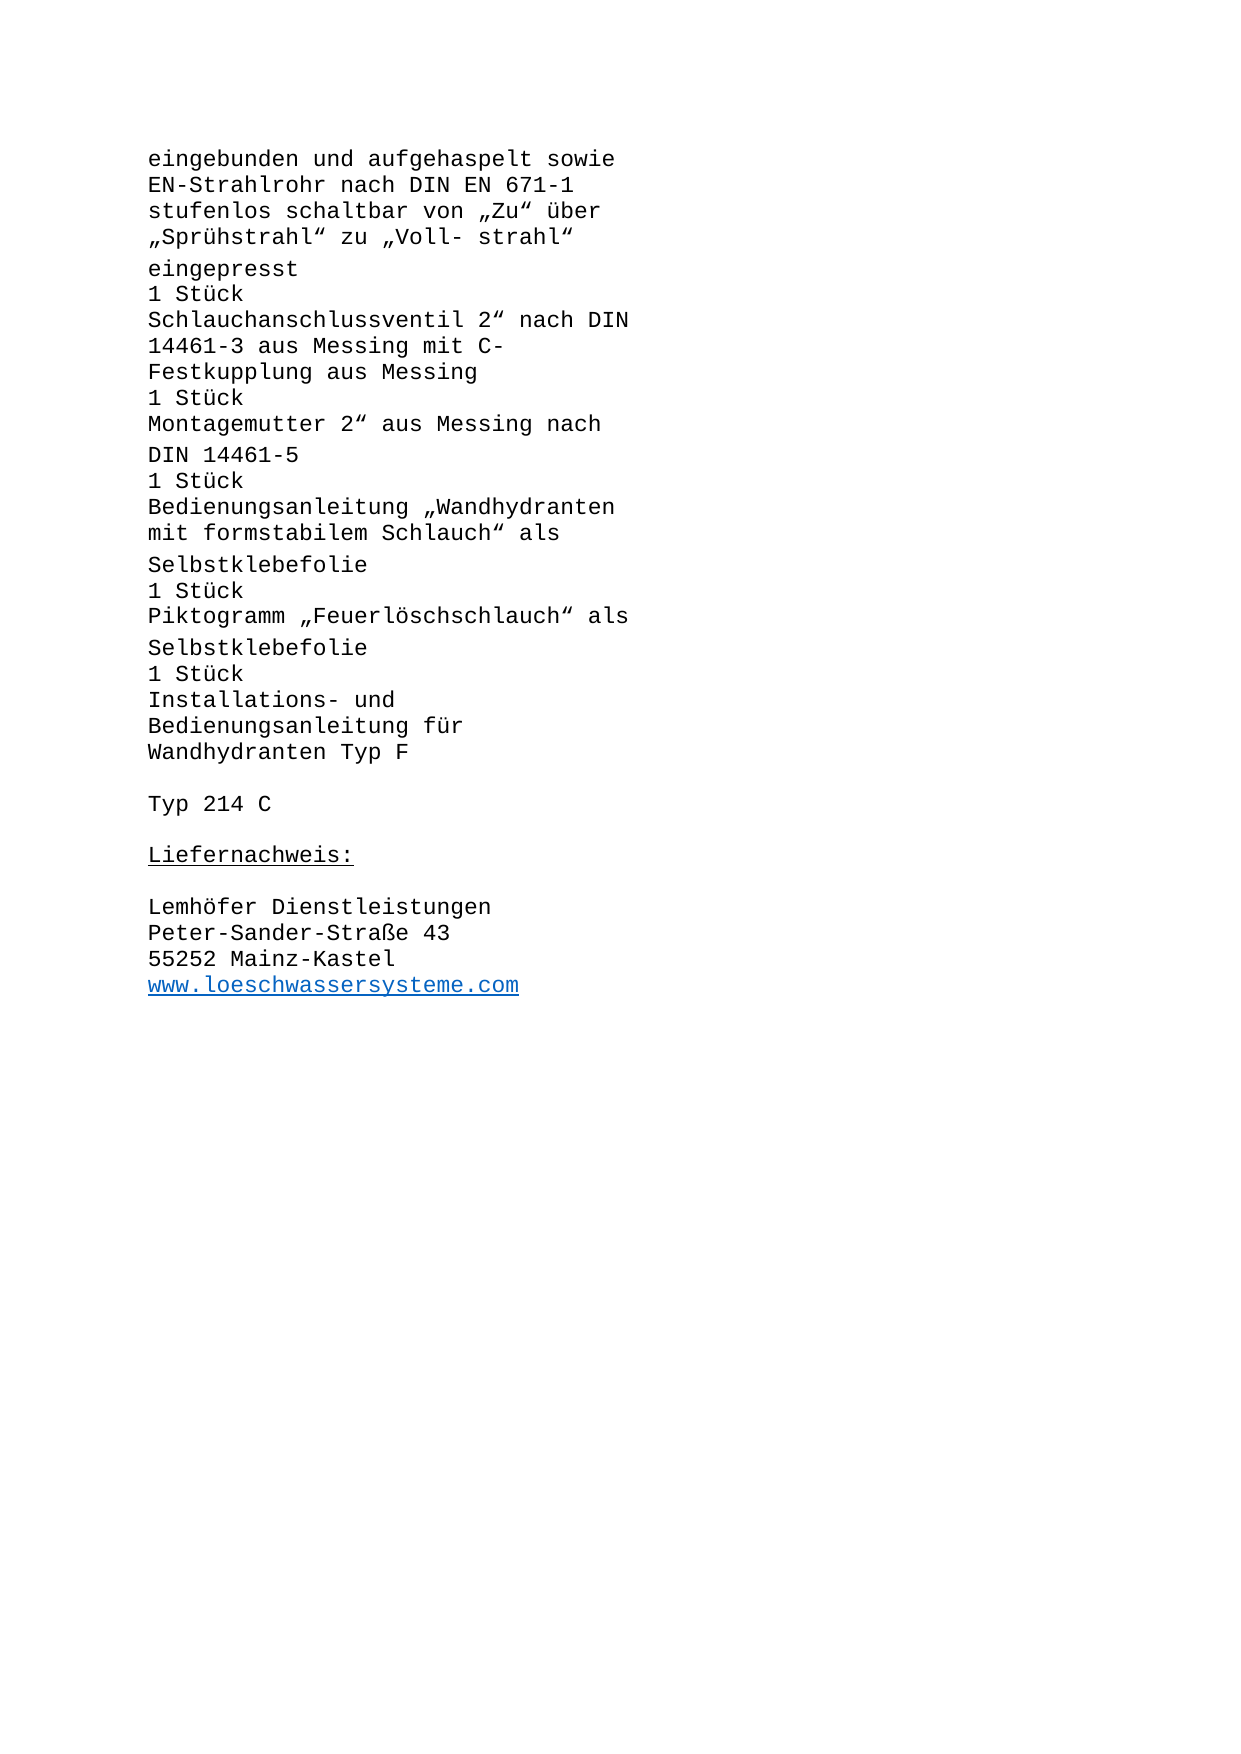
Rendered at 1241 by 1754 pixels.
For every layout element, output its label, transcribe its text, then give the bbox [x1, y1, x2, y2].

text 1 Stück [148, 387, 650, 412]
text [148, 148, 650, 283]
text www.loeschwassersysteme.com [148, 973, 650, 999]
text Peter-Sander-Straße 43 [148, 922, 650, 947]
text Montagemutter 2“ aus Messing nach DIN 14461-5 [148, 412, 650, 470]
text 55252 Mainz-Kastel [148, 947, 650, 973]
text Lemhöfer Dienstleistungen [148, 896, 650, 922]
text 1 Stück [148, 579, 650, 605]
text Bedienungsanleitung „Wandhydranten mit formstabilem Schlauch“ als Selbstklebefolie [148, 496, 650, 579]
text 1 Stück [148, 470, 650, 496]
text 1 Stück [148, 662, 650, 688]
text Piktogramm „Feuerlöschschlauch“ als Selbstklebefolie [148, 605, 650, 662]
text Typ 214 C [148, 792, 650, 818]
text Schlauchanschlussventil 2“ nach DIN 14461-3 aus Messing mit C-Festkupplung aus Messing [148, 309, 650, 387]
text Liefernachweis: [148, 844, 650, 870]
text Installations- und Bedienungsanleitung für Wandhydranten Typ F [148, 688, 650, 766]
text 1 Stück [148, 283, 650, 309]
